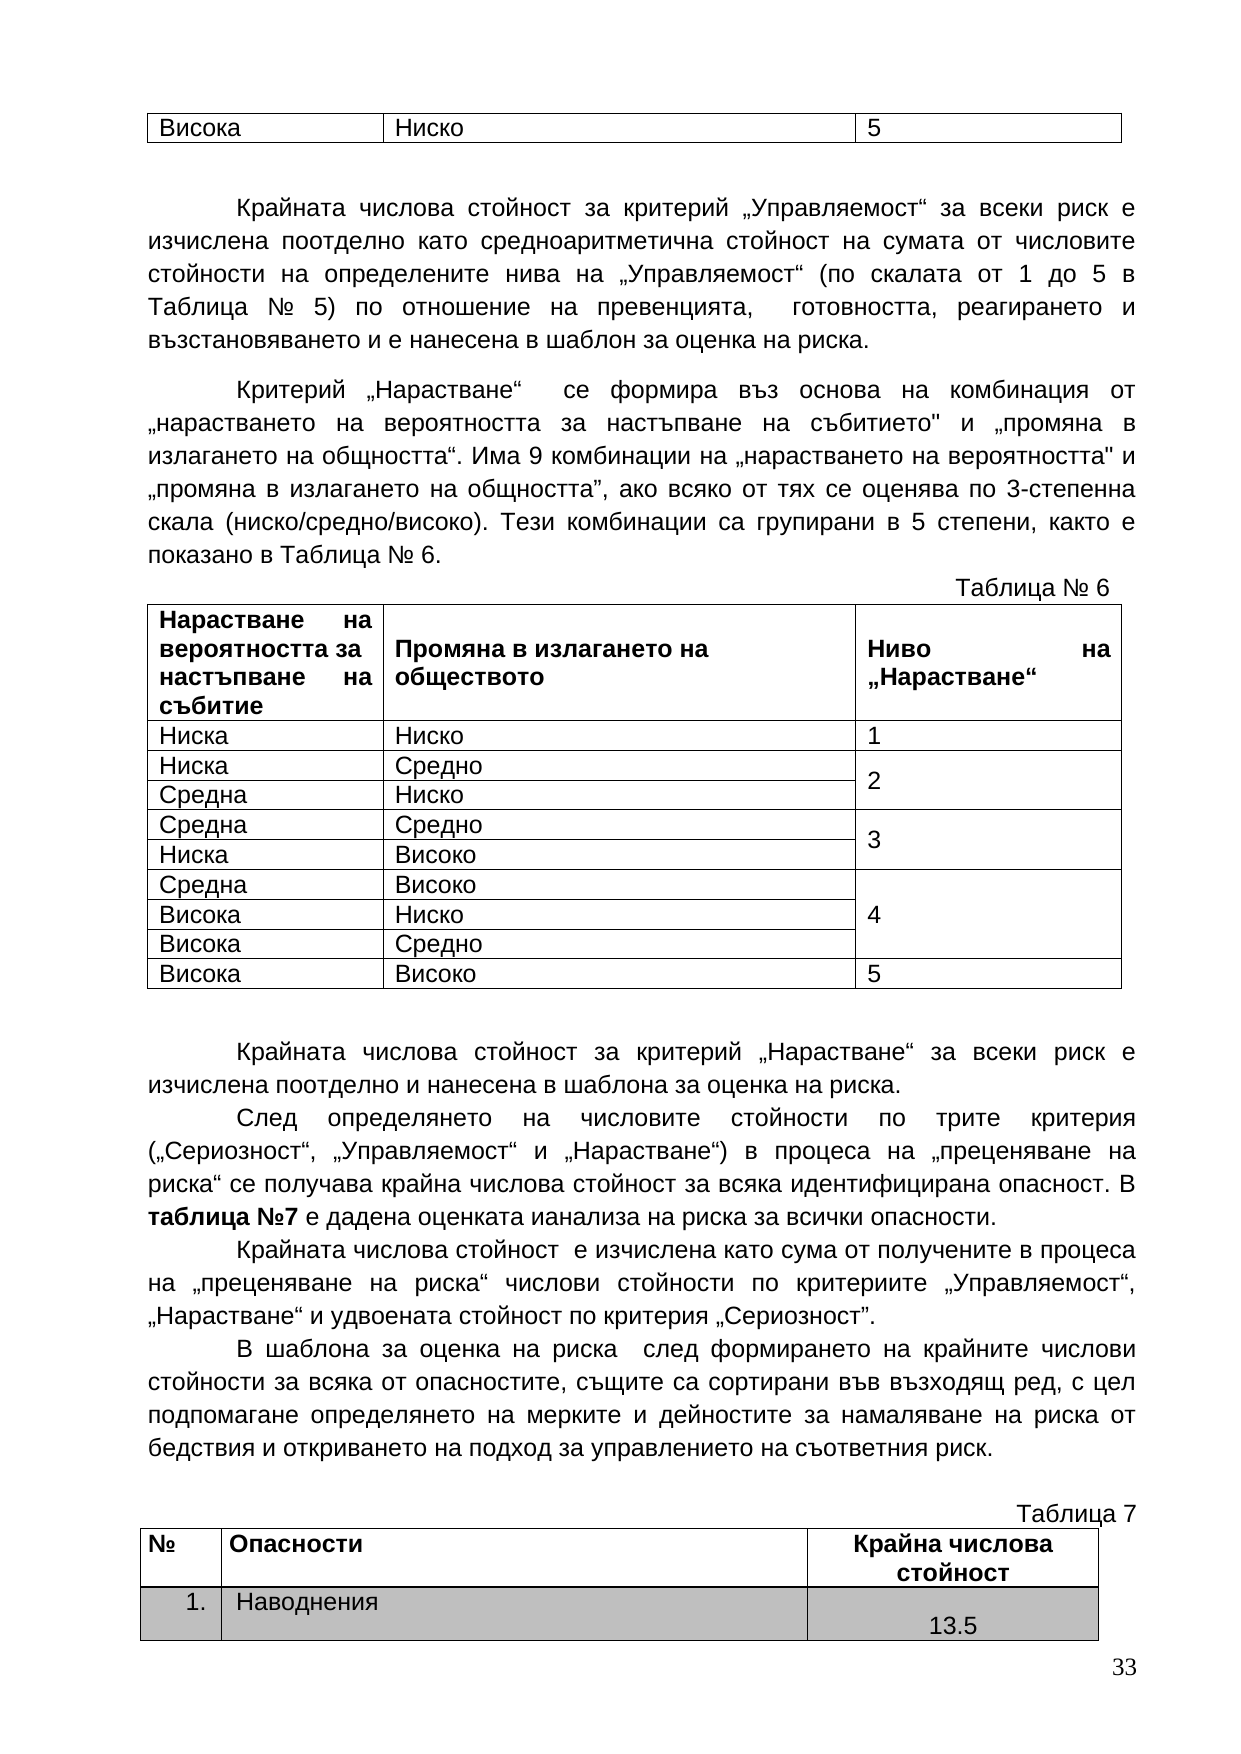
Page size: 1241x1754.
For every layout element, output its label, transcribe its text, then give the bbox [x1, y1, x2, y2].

text Критерий „Нарастване“ се формира въз основа на комбинация от „нарастването на вероятността за настъпване на събитието" и „промяна в излагането на общността“. Има 9 комбинации на „нарастването на вероятността" и „промяна в излагането на общността”, ако всяко от тях се оценява по 3-степенна скала (ниско/средно/високо). Тези комбинации са групирани в 5 степени, както е показано в Таблица № 6. [148, 375, 1137, 568]
table_cell 3 [856, 810, 1121, 869]
table_header Промяна в излагането на обществото [384, 605, 855, 720]
text След определянето на числовите стойности по трите критерия („Сериозност“, „Управляемост“ и „Нарастване“) в процеса на „преценяване на риска“ се получава крайна числова стойност за всяка идентифицирана опасност. В таблица №7 е дадена оценката ианализа на риска за всички опасности. [148, 1103, 1137, 1231]
text Таблица 7 [148, 1499, 1137, 1528]
table_cell 13.5 [808, 1588, 1098, 1640]
table_cell [141, 1588, 221, 1640]
text Таблица № 6 [148, 573, 1137, 602]
table_header Крайна числова стойност [808, 1529, 1098, 1586]
table_cell 4 [856, 870, 1121, 958]
table_header Ниво на „Нарастване“ [856, 605, 1121, 720]
text Крайната числова стойност е изчислена като сума от получените в процеса на „преценяване на риска“ числови стойности по критериите „Управляемост“, „Нарастване“ и удвоената стойност по критерия „Сериозност”. [148, 1235, 1137, 1330]
table_cell 2 [856, 751, 1121, 809]
text Крайната числова стойност за критерий „Нарастване“ за всеки риск е изчислена поотделно и нанесена в шаблона за оценка на риска. [148, 1037, 1137, 1098]
table_header № [141, 1529, 221, 1586]
table_header Опасности [222, 1529, 807, 1586]
table_cell Наводнения [222, 1588, 807, 1640]
text В шаблона за оценка на риска след формирането на крайните числови стойности за всяка от опасностите, същите са сортирани във възходящ ред, с цел подпомагане определянето на мерките и дейностите за намаляване на риска от бедствия и откриването на подход за управлението на съответния риск. [148, 1334, 1137, 1462]
text Крайната числова стойност за критерий „Управляемост“ за всеки риск е изчислена поотделно като средноаритметична стойност на сумата от числовите стойности на определените нива на „Управляемост“ (по скалата от 1 до 5 в Таблица № 5) по отношение на превенцията, готовността, реагирането и възстановяването и е нанесена в шаблон за оценка на риска. [148, 193, 1137, 354]
